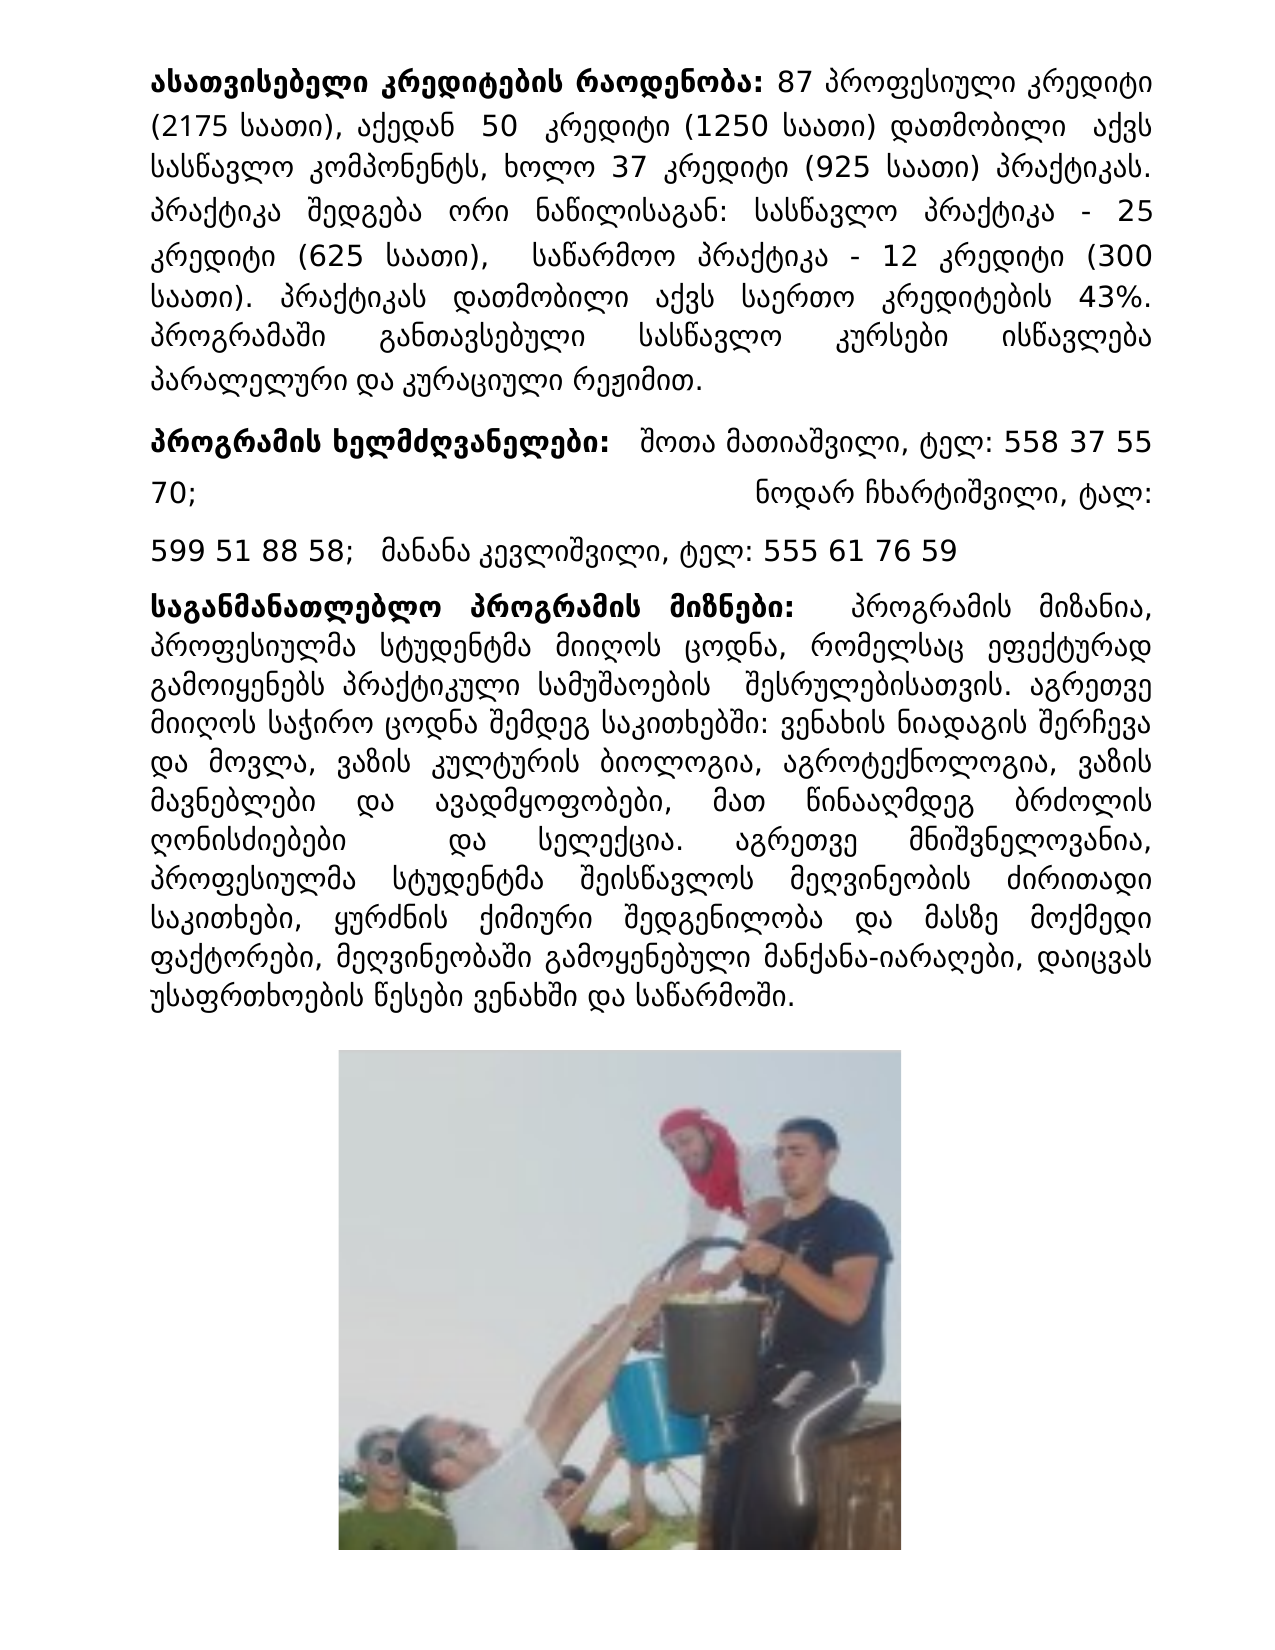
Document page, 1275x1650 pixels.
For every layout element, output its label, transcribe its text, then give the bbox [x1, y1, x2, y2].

text პროგრამის ხელმძღვანელები: შოთა მათიაშვილი, ტელ: 558 37 55 70; ნოდარ ჩხარტიშვილი, ტალ: 599 51 88 58; მანანა კევლიშვილი, ტელ: 555 61 76 59 [150, 426, 1153, 570]
picture [338, 1050, 902, 1550]
text საგანმანათლებლო პროგრამის მიზნები: პროგრამის მიზანია, პროფესიულმა სტუდენტმა მიიღოს ცოდნა, რომელსაც ეფექტურად გამოიყენებს პრაქტიკული სამუშაოების შესრულებისათვის. აგრეთვე მიიღოს საჭირო ცოდნა შემდეგ საკითხებში: ვენახის ნიადაგის შერჩევა და მოვლა, ვაზის კულტურის ბიოლოგია, აგროტექნოლოგია, ვაზის მავნებლები და ავადმყოფობები, მათ წინააღმდეგ ბრძოლის ღონისძიებები და სელექცია. აგრეთვე მნიშვნელოვანია, პროფესიულმა სტუდენტმა შეისწავლოს მეღვინეობის ძირითადი საკითხები, ყურძნის ქიმიური შედგენილობა და მასზე მოქმედი ფაქტორები, მეღვინეობაში გამოყენებული მანქანა-იარაღები, დაიცვას უსაფრთხოების წესები ვენახში და საწარმოში. [150, 590, 1153, 1013]
text ასათვისებელი კრედიტების რაოდენობა: 87 პროფესიული კრედიტი (2175 საათი), აქედან 50 კრედიტი (1250 საათი) დათმობილი აქვს სასწავლო კომპონენტს, ხოლო 37 კრედიტი (925 საათი) პრაქტიკას. პრაქტიკა შედგება ორი ნაწილისაგან: სასწავლო პრაქტიკა - 25 კრედიტი (625 საათი), საწარმოო პრაქტიკა - 12 კრედიტი (300 საათი). პრაქტიკას დათმობილი აქვს საერთო კრედიტების 43%. პროგრამაში განთავსებული სასწავლო კურსები ისწავლება პარალელური და კურაციული რეჟიმით. [150, 66, 1153, 399]
